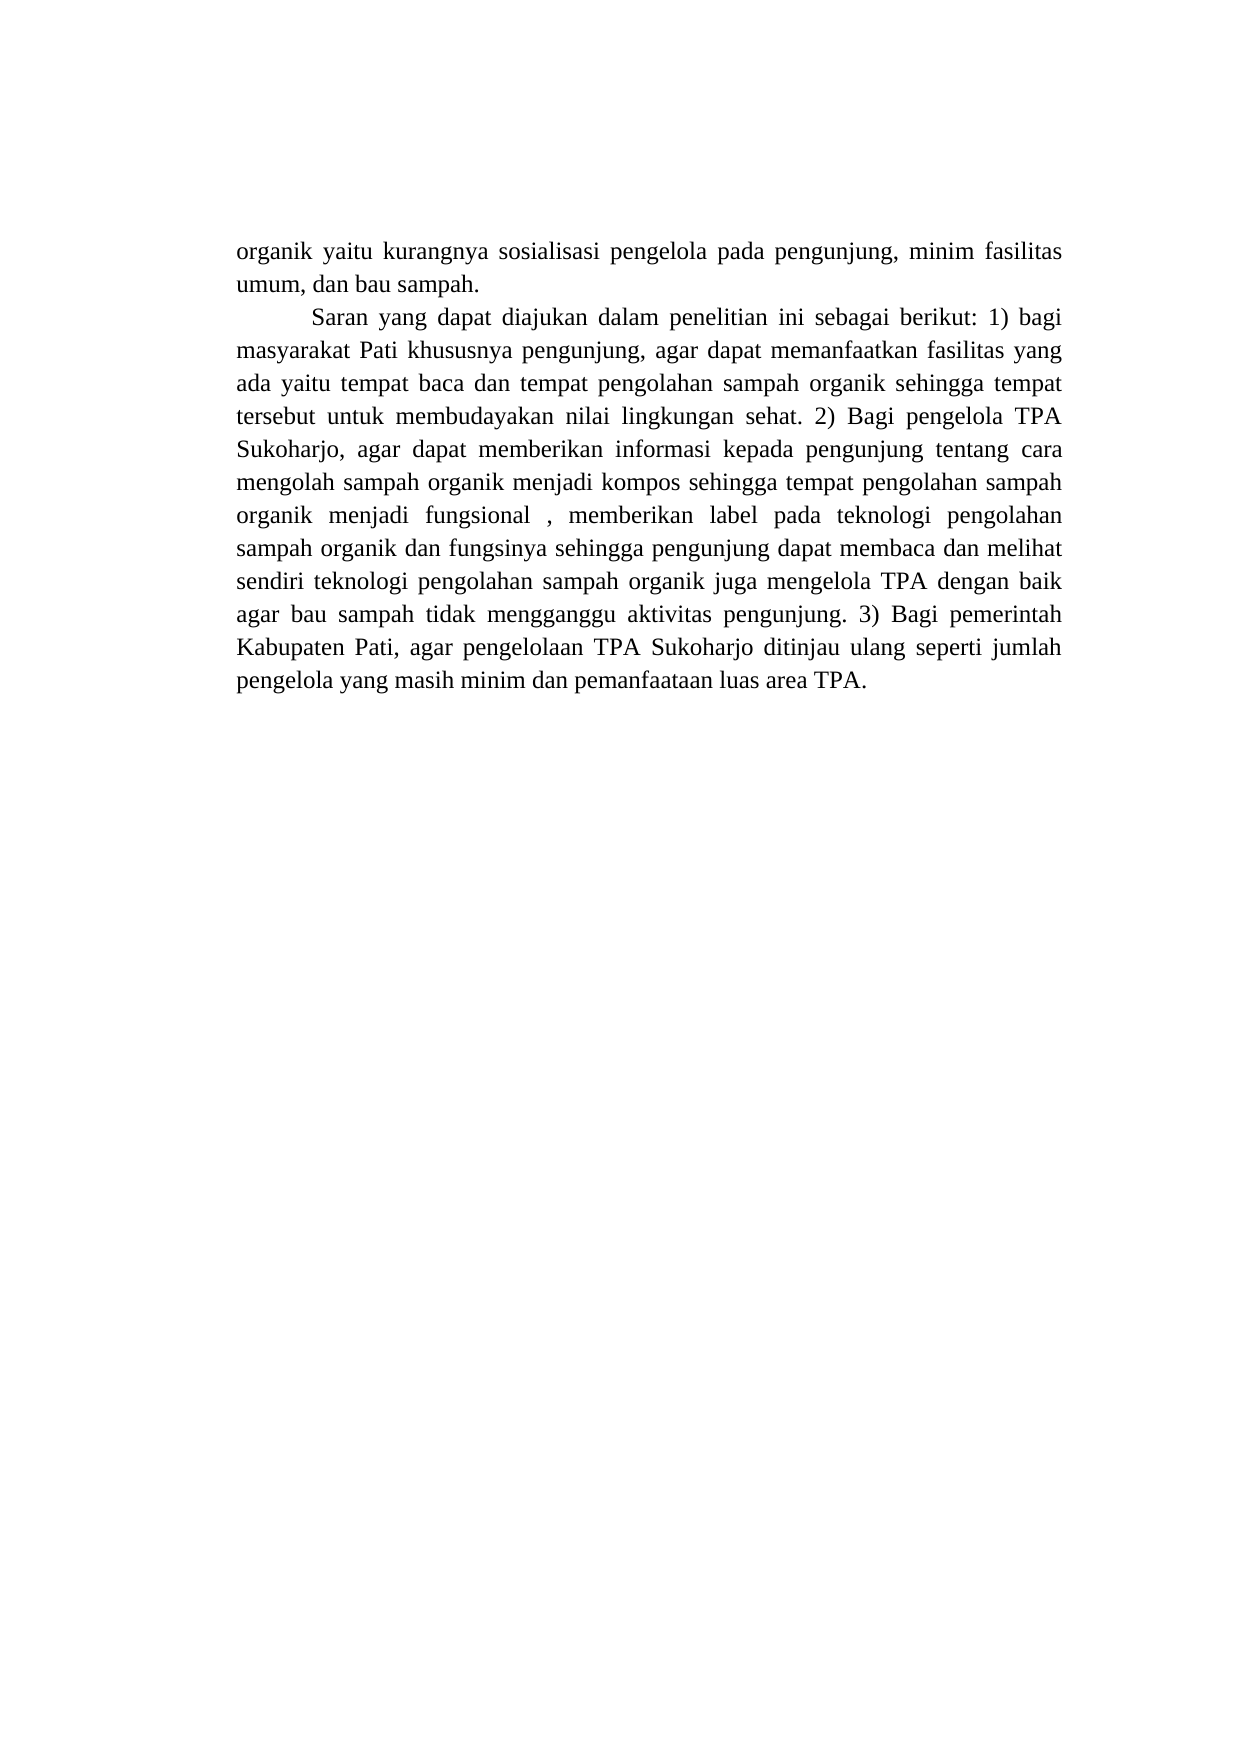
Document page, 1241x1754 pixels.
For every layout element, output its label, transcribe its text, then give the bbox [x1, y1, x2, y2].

text Saran yang dapat diajukan dalam penelitian ini sebagai berikut: 1) bagi masyarakat Pati khususnya pengunjung, agar dapat memanfaatkan fasilitas yang ada yaitu tempat baca dan tempat pengolahan sampah organik sehingga tempat tersebut untuk membudayakan nilai lingkungan sehat. 2) Bagi pengelola TPA Sukoharjo, agar dapat memberikan informasi kepada pengunjung tentang cara mengolah sampah organik menjadi kompos sehingga tempat pengolahan sampah organik menjadi fungsional , memberikan label pada teknologi pengolahan sampah organik dan fungsinya sehingga pengunjung dapat membaca dan melihat sendiri teknologi pengolahan sampah organik juga mengelola TPA dengan baik agar bau sampah tidak mengganggu aktivitas pengunjung. 3) Bagi pemerintah Kabupaten Pati, agar pengelolaan TPA Sukoharjo ditinjau ulang seperti jumlah pengelola yang masih minim dan pemanfaataan luas area TPA. [236, 302, 1063, 694]
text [236, 236, 1063, 298]
